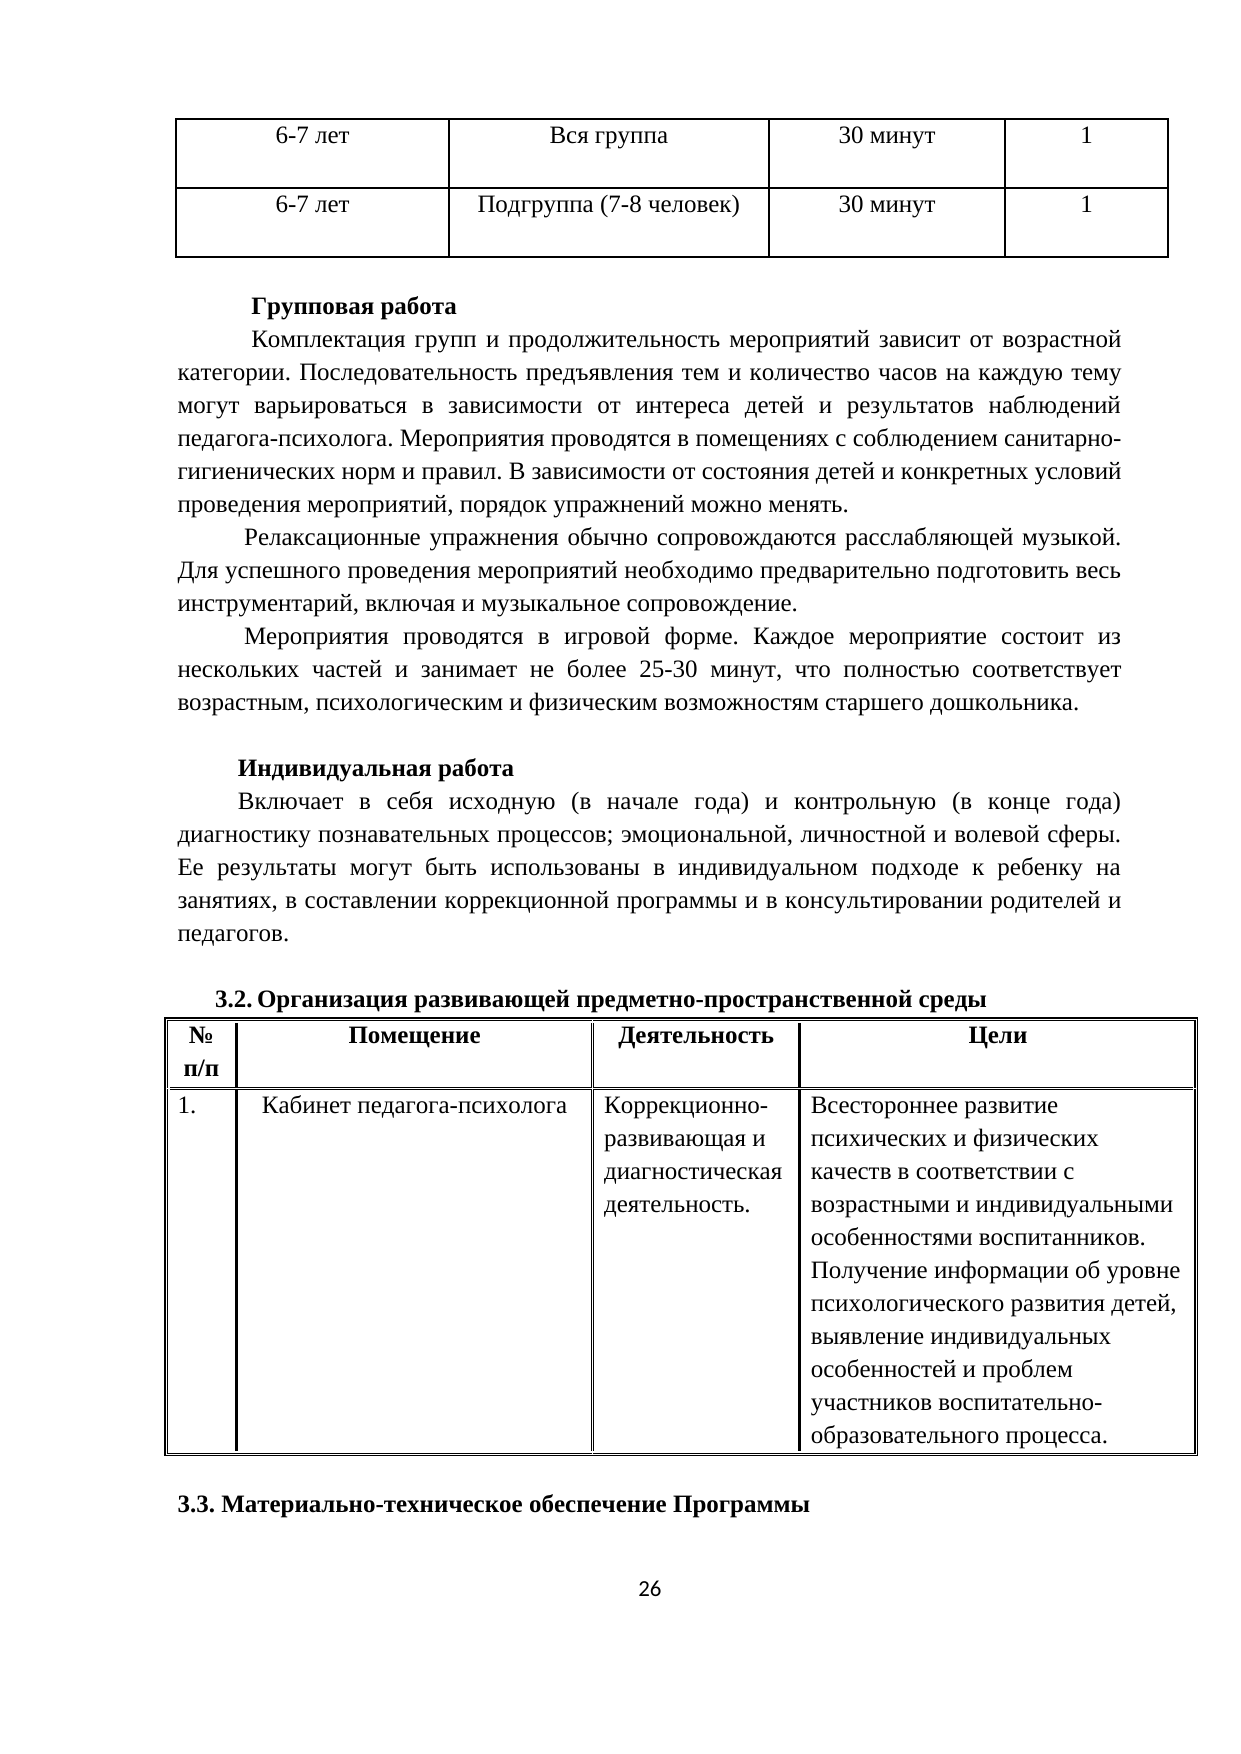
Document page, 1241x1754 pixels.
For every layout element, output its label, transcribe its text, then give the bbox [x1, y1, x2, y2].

subtitle Организация развивающей предметно-пространственной среды [215, 984, 1122, 1013]
text Включает в себя исходную (в начале года) и контрольную (в конце года) диагностику познавательных процессов; эмоциональной, личностной и волевой сферы. Ее результаты могут быть использованы в индивидуальном подходе к ребенку на занятиях, в составлении коррекционной программы и в консультировании родителей и педагогов. [177, 786, 1122, 947]
text Индивидуальная работа [177, 753, 1122, 782]
table_cell 1 [1006, 120, 1167, 187]
table_cell 30 минут [770, 189, 1004, 256]
text Комплектация групп и продолжительность мероприятий зависит от возрастной категории. Последовательность предъявления тем и количество часов на каждую тему могут варьироваться в зависимости от интереса детей и результатов наблюдений педагога-психолога. Мероприятия проводятся в помещениях с соблюдением санитарно-гигиенических норм и правил. В зависимости от состояния детей и конкретных условий проведения мероприятий, порядок упражнений можно менять. [177, 324, 1122, 518]
table_cell Кабинет педагога-психолога [236, 1090, 593, 1452]
table_cell 1. [168, 1086, 236, 1452]
text Релаксационные упражнения обычно сопровождаются расслабляющей музыкой. Для успешного проведения мероприятий необходимо предварительно подготовить весь инструментарий, включая и музыкальное сопровождение. [177, 522, 1122, 617]
table_cell 6-7 лет [177, 120, 448, 187]
text Мероприятия проводятся в игровой форме. Каждое мероприятие состоит из нескольких частей и занимает не более 25-30 минут, что полностью соответствует возрастным, психологическим и физическим возможностям старшего дошкольника. [177, 621, 1122, 716]
table_cell Вся группа [450, 120, 768, 187]
table_header Помещение [236, 1021, 593, 1086]
table_cell Подгруппа (7-8 человек) [450, 189, 768, 256]
table_header № п/п [168, 1021, 236, 1086]
text Групповая работа [177, 291, 1122, 319]
table_cell Коррекционно-развивающая и диагностическаядеятельность. [593, 1090, 799, 1452]
table_cell 30 минут [770, 120, 1004, 187]
table_header Цели [799, 1021, 1194, 1086]
table_header Деятельность [593, 1021, 799, 1086]
table_cell 6-7 лет [177, 189, 448, 256]
table_cell 1 [1006, 189, 1167, 256]
table_cell Всестороннее развитие психических и физических качеств в соответствии с возрастными и индивидуальными особенностями воспитанников. Получение информации об уровне психологического развития детей, выявление индивидуальных особенностей и проблем участников воспитательно-образовательного процесса. [799, 1086, 1195, 1452]
subtitle 3.3. Материально-техническое обеспечение Программы [177, 1489, 1122, 1517]
